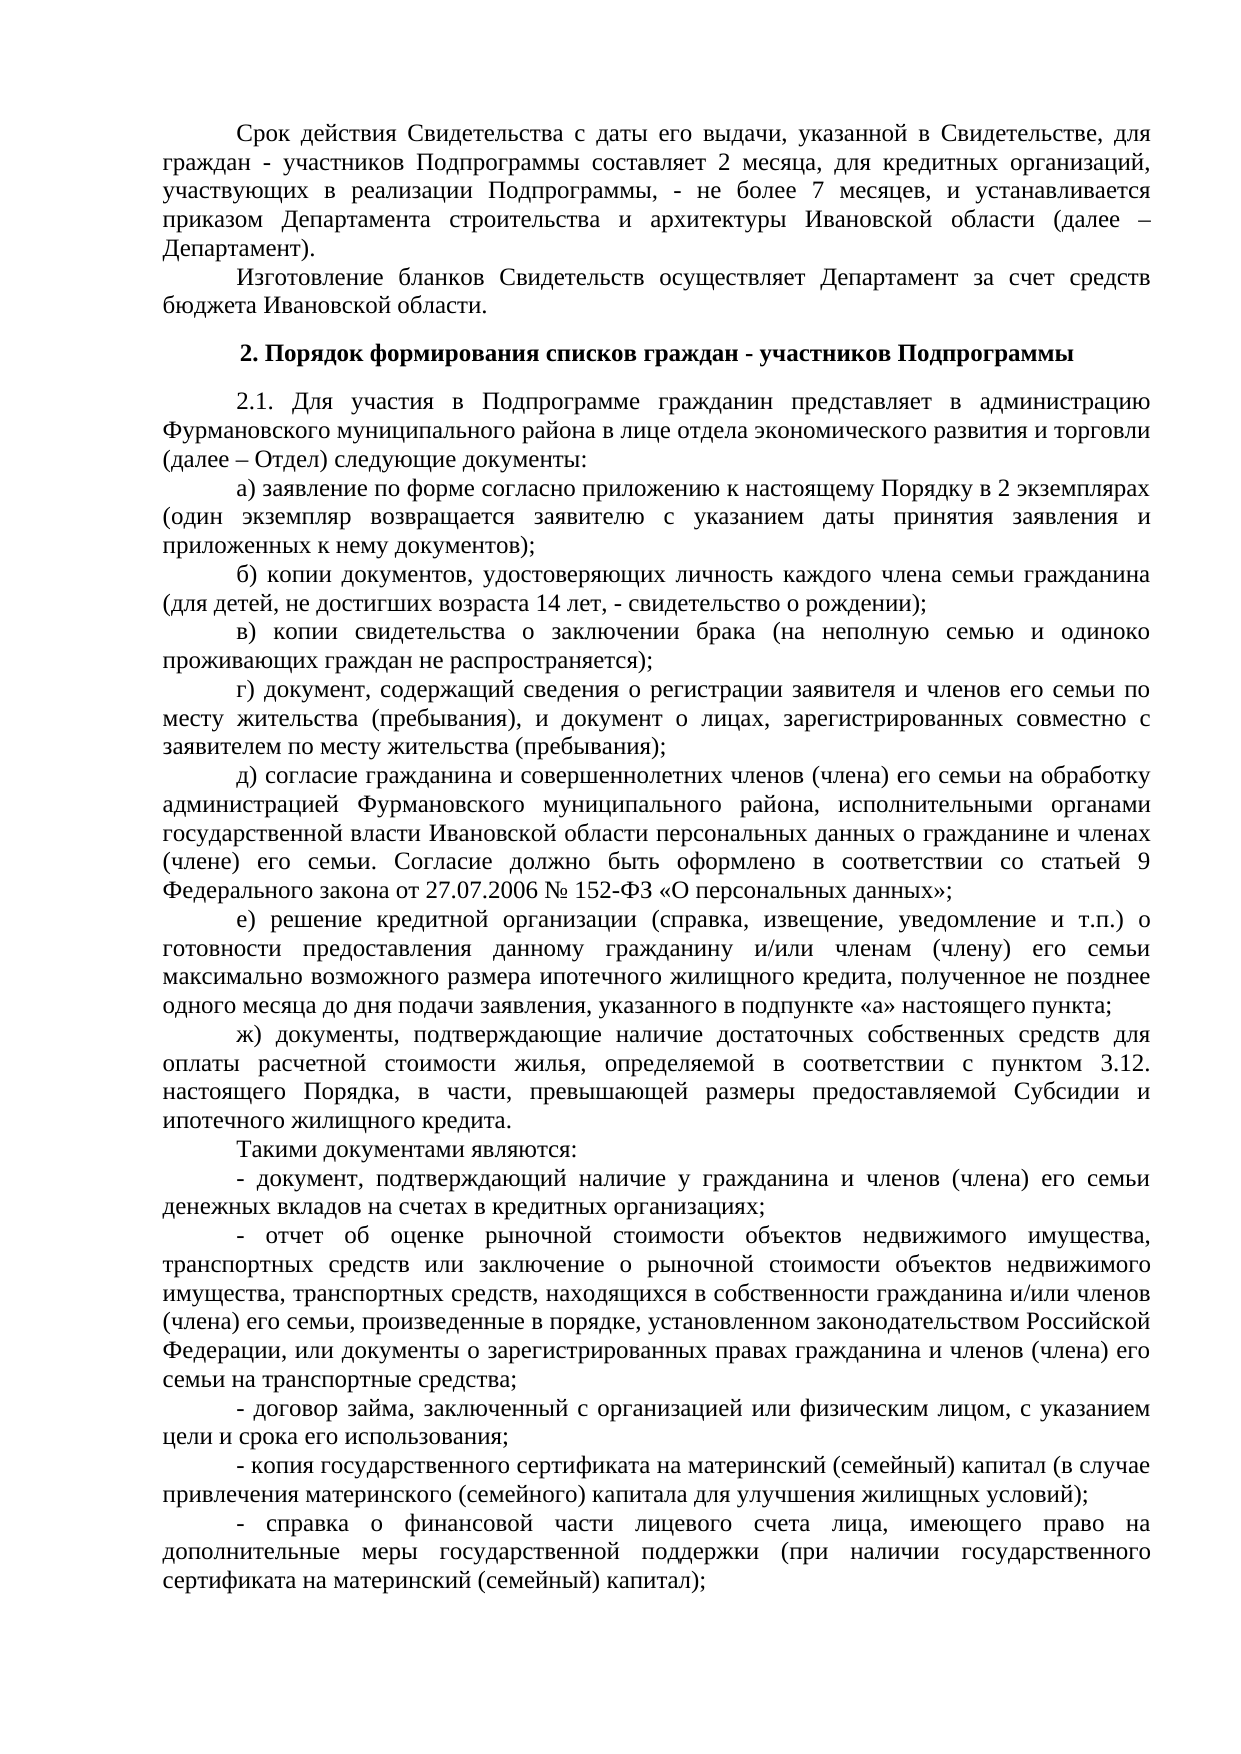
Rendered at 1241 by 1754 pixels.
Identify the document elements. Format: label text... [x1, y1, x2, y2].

text Срок действия Свидетельства с даты его выдачи, указанной в Свидетельстве, для граждан - участников Подпрограммы составляет 2 месяца, для кредитных организаций, участвующих в реализации Подпрограммы, - не более 7 месяцев, и устанавливается приказом Департамента строительства и архитектуры Ивановской области (далее – Департамент). [162, 118, 1152, 262]
text г) документ, содержащий сведения о регистрации заявителя и членов его семьи по месту жительства (пребывания), и документ о лицах, зарегистрированных совместно с заявителем по месту жительства (пребывания); [162, 674, 1152, 760]
text - договор займа, заключенный с организацией или физическим лицом, с указанием цели и срока его использования; [162, 1393, 1152, 1450]
text Такими документами являются: [162, 1134, 1152, 1163]
text 2. Порядок формирования списков граждан - участников Подпрограммы [162, 338, 1152, 367]
text - документ, подтверждающий наличие у гражданина и членов (члена) его семьи денежных вкладов на счетах в кредитных организациях; [162, 1163, 1152, 1220]
text 2.1. Для участия в Подпрограмме гражданин представляет в администрацию Фурмановского муниципального района в лице отдела экономического развития и торговли (далее – Отдел) следующие документы: [162, 386, 1152, 473]
text - копия государственного сертификата на материнский (семейный) капитал (в случае привлечения материнского (семейного) капитала для улучшения жилищных условий); [162, 1450, 1152, 1508]
text ж) документы, подтверждающие наличие достаточных собственных средств для оплаты расчетной стоимости жилья, определяемой в соответствии с пунктом 3.12. настоящего Порядка, в части, превышающей размеры предоставляемой Субсидии и ипотечного жилищного кредита. [162, 1019, 1152, 1134]
text - отчет об оценке рыночной стоимости объектов недвижимого имущества, транспортных средств или заключение о рыночной стоимости объектов недвижимого имущества, транспортных средств, находящихся в собственности гражданина и/или членов (члена) его семьи, произведенные в порядке, установленном законодательством Российской Федерации, или документы о зарегистрированных правах гражданина и членов (члена) его семьи на транспортные средства; [162, 1220, 1152, 1393]
text б) копии документов, удостоверяющих личность каждого члена семьи гражданина (для детей, не достигших возраста 14 лет, - свидетельство о рождении); [162, 559, 1152, 616]
text Изготовление бланков Свидетельств осуществляет Департамент за счет средств бюджета Ивановской области. [162, 262, 1152, 319]
text - справка о финансовой части лицевого счета лица, имеющего право на дополнительные меры государственной поддержки (при наличии государственного сертификата на материнский (семейный) капитал); [162, 1508, 1152, 1594]
text в) копии свидетельства о заключении брака (на неполную семью и одиноко проживающих граждан не распространяется); [162, 616, 1152, 674]
text а) заявление по форме согласно приложению к настоящему Порядку в 2 экземплярах (один экземпляр возвращается заявителю с указанием даты принятия заявления и приложенных к нему документов); [162, 473, 1152, 559]
text д) согласие гражданина и совершеннолетних членов (члена) его семьи на обработку администрацией Фурмановского муниципального района, исполнительными органами государственной власти Ивановской области персональных данных о гражданине и членах (члене) его семьи. Согласие должно быть оформлено в соответствии со статьей 9 Федерального закона от 27.07.2006 № 152-ФЗ «О персональных данных»; [162, 760, 1152, 904]
text е) решение кредитной организации (справка, извещение, уведомление и т.п.) о готовности предоставления данному гражданину и/или членам (члену) его семьи максимально возможного размера ипотечного жилищного кредита, полученное не позднее одного месяца до дня подачи заявления, указанного в подпункте «а» настоящего пункта; [162, 904, 1152, 1019]
